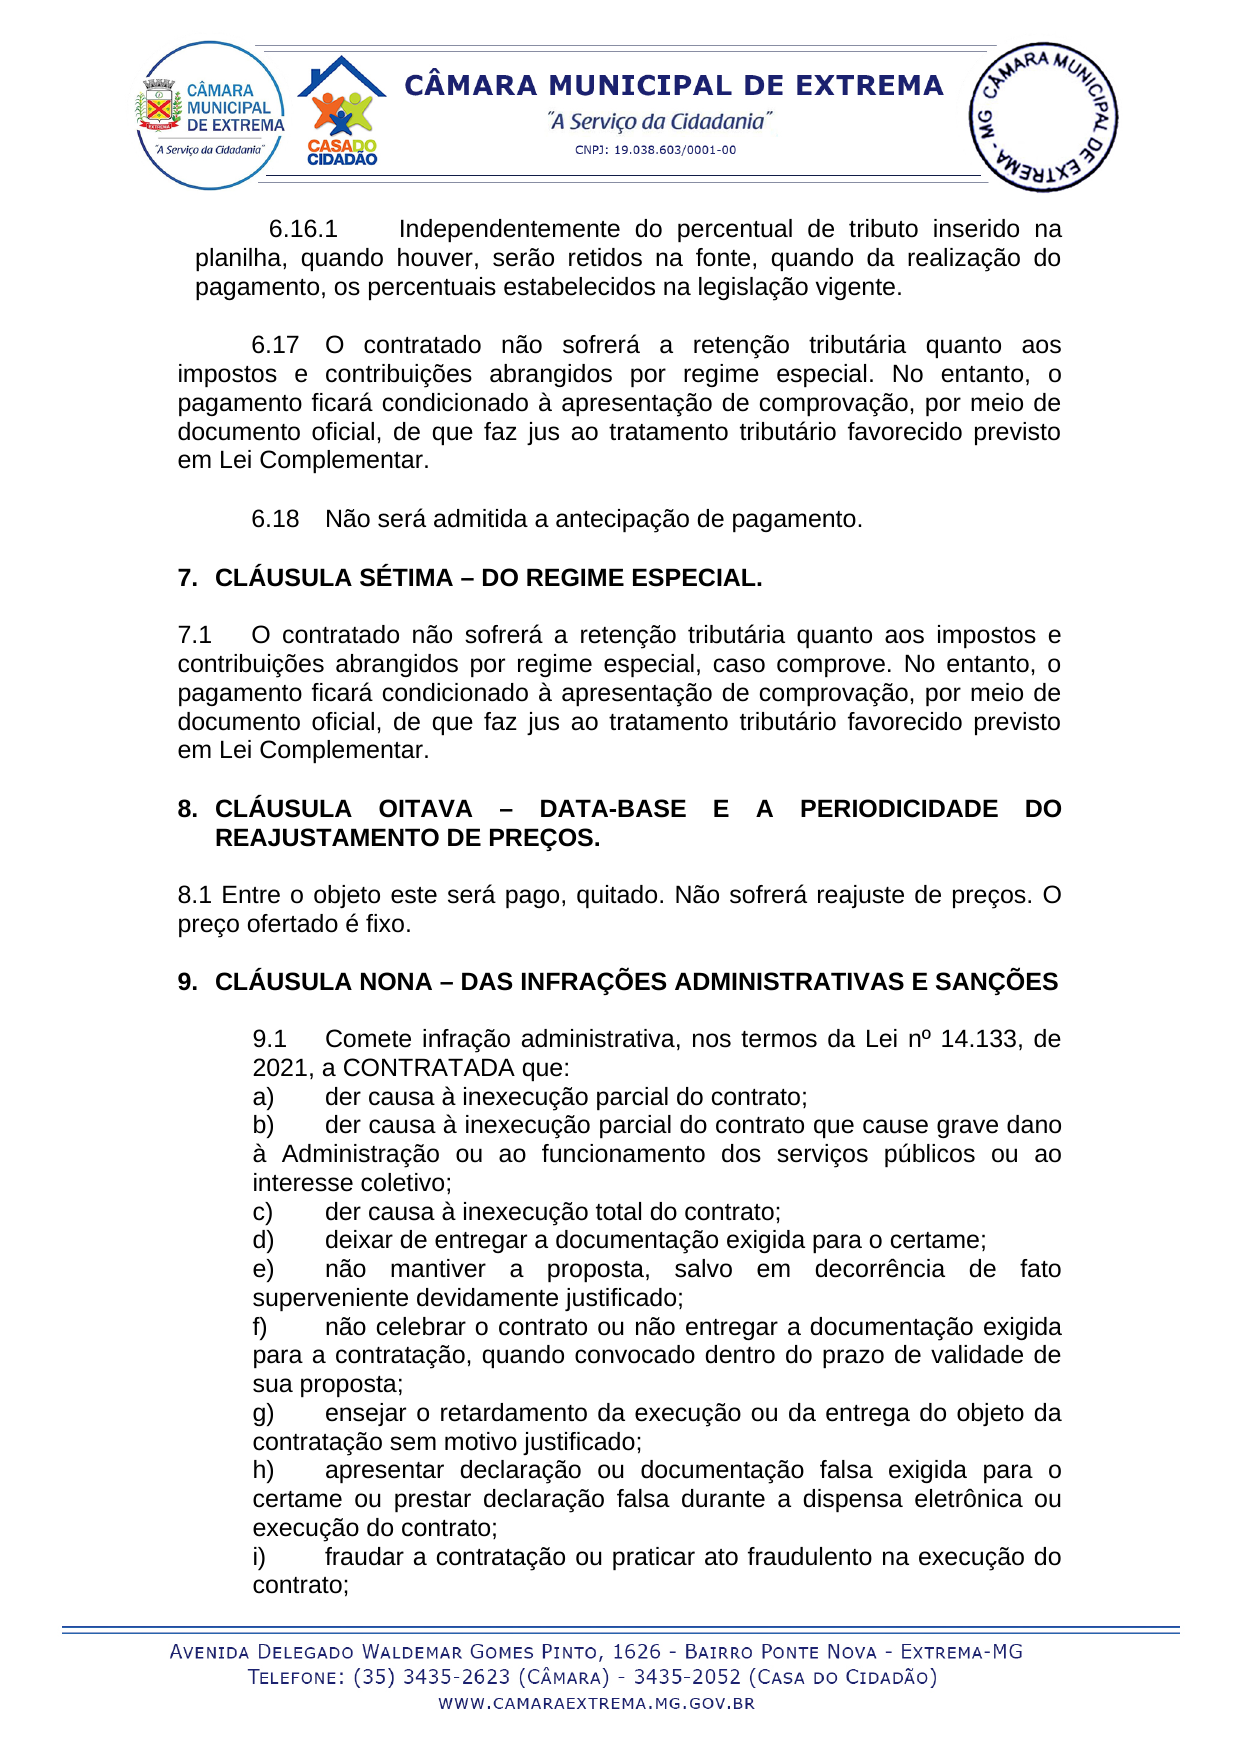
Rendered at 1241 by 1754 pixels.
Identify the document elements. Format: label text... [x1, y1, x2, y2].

picture [124, 30, 1123, 221]
text 9.1 Comete infração administrativa, nos termos da Lei nº 14.133, de 2021, a CONTRATADA que: [252, 1024, 1063, 1081]
text g) ensejar o retardamento da execução ou da entrega do objeto da contratação sem motivo justificado; [252, 1398, 1063, 1455]
text d) deixar de entregar a documentação exigida para o certame; [252, 1225, 1063, 1254]
list O contratado não sofrerá a retenção tributária quanto aos impostos e contribuições abrangidos por regime especial. No entanto, o pagamento ficará condicionado à apresentação de comprovação, por meio de documento oficial, de que faz jus ao tratamento tributário favorecido previsto em Lei Complementar. [177, 330, 1063, 474]
text h) apresentar declaração ou documentação falsa exigida para o certame ou prestar declaração falsa durante a dispensa eletrônica ou execução do contrato; [252, 1455, 1063, 1541]
list CLÁUSULA SÉTIMA – DO REGIME ESPECIAL. [177, 563, 1063, 591]
text e) não mantiver a proposta, salvo em decorrência de fato superveniente devidamente justificado; [252, 1254, 1063, 1311]
text i) fraudar a contratação ou praticar ato fraudulento na execução do contrato; [252, 1541, 1063, 1599]
list Não será admitida a antecipação de pagamento. [177, 504, 1063, 533]
list CLÁUSULA NONA – DAS INFRAÇÕES ADMINISTRATIVAS E SANÇÕES [177, 966, 1063, 995]
list Independentemente do percentual de tributo inserido na planilha, quando houver, serão retidos na fonte, quando da realização do pagamento, os percentuais estabelecidos na legislação vigente. [195, 214, 1063, 300]
text a) der causa à inexecução parcial do contrato; [252, 1081, 1063, 1110]
text b) der causa à inexecução parcial do contrato que cause grave dano à Administração ou ao funcionamento dos serviços públicos ou ao interesse coletivo; [252, 1110, 1063, 1196]
text f) não celebrar o contrato ou não entregar a documentação exigida para a contratação, quando convocado dentro do prazo de validade de sua proposta; [252, 1311, 1063, 1398]
list O contratado não sofrerá a retenção tributária quanto aos impostos e contribuições abrangidos por regime especial, caso comprove. No entanto, o pagamento ficará condicionado à apresentação de comprovação, por meio de documento oficial, de que faz jus ao tratamento tributário favorecido previsto em Lei Complementar. [177, 620, 1063, 764]
text 8.1 Entre o objeto este será pago, quitado. Não sofrerá reajuste de preços. O preço ofertado é fixo. [177, 880, 1063, 938]
list CLÁUSULA OITAVA – DATA-BASE E A PERIODICIDADE DO REAJUSTAMENTO DE PREÇOS. [177, 794, 1063, 851]
picture [46, 1615, 1194, 1724]
text c) der causa à inexecução total do contrato; [252, 1196, 1063, 1225]
